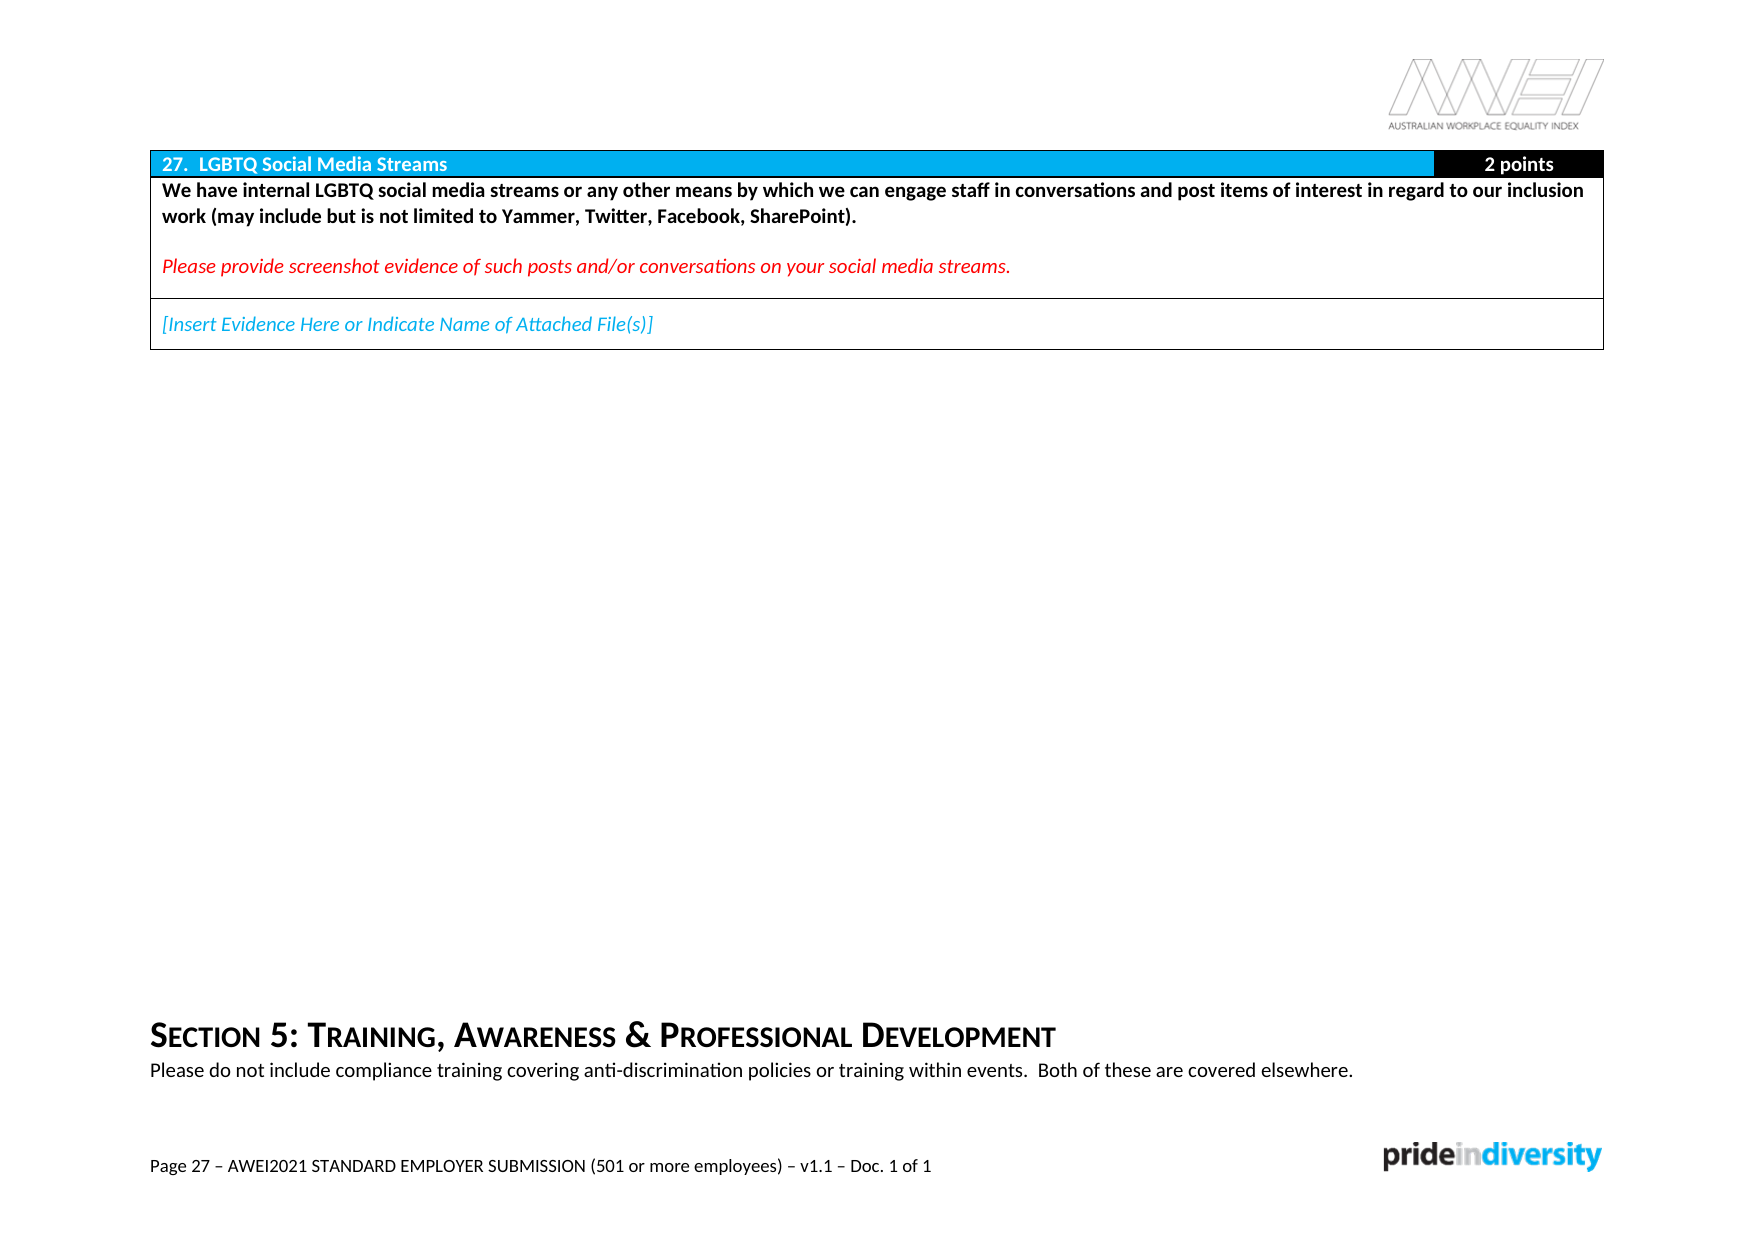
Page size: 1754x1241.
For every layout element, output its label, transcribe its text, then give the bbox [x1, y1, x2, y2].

picture [1388, 59, 1604, 131]
table_cell We have internal LGBTQ social media streams or any other means by which we can engage staff in conversations and post items of interest in regard to our inclusion work (may include but is not limited to Yammer, Twitter, Facebook, SharePoint). Please provide screenshot evidence of such posts and/or conversations on your social media streams. [151, 178, 1603, 298]
picture [1488, 1152, 1494, 1160]
picture [1592, 1152, 1602, 1172]
text Section 5: Training, Awareness & Professional Development [150, 1011, 1604, 1057]
table_cell [Insert Evidence Here or Indicate Name of Attached File(s)] [151, 299, 1603, 349]
table_cell LGBTQ Social Media Streams [151, 151, 1434, 176]
text Please do not include compliance training covering anti-discrimination policies or training within events. Both of these are covered elsewhere. [150, 1057, 1604, 1082]
picture [1383, 1142, 1602, 1172]
table_header ADVANCED 2 points [1435, 151, 1603, 176]
